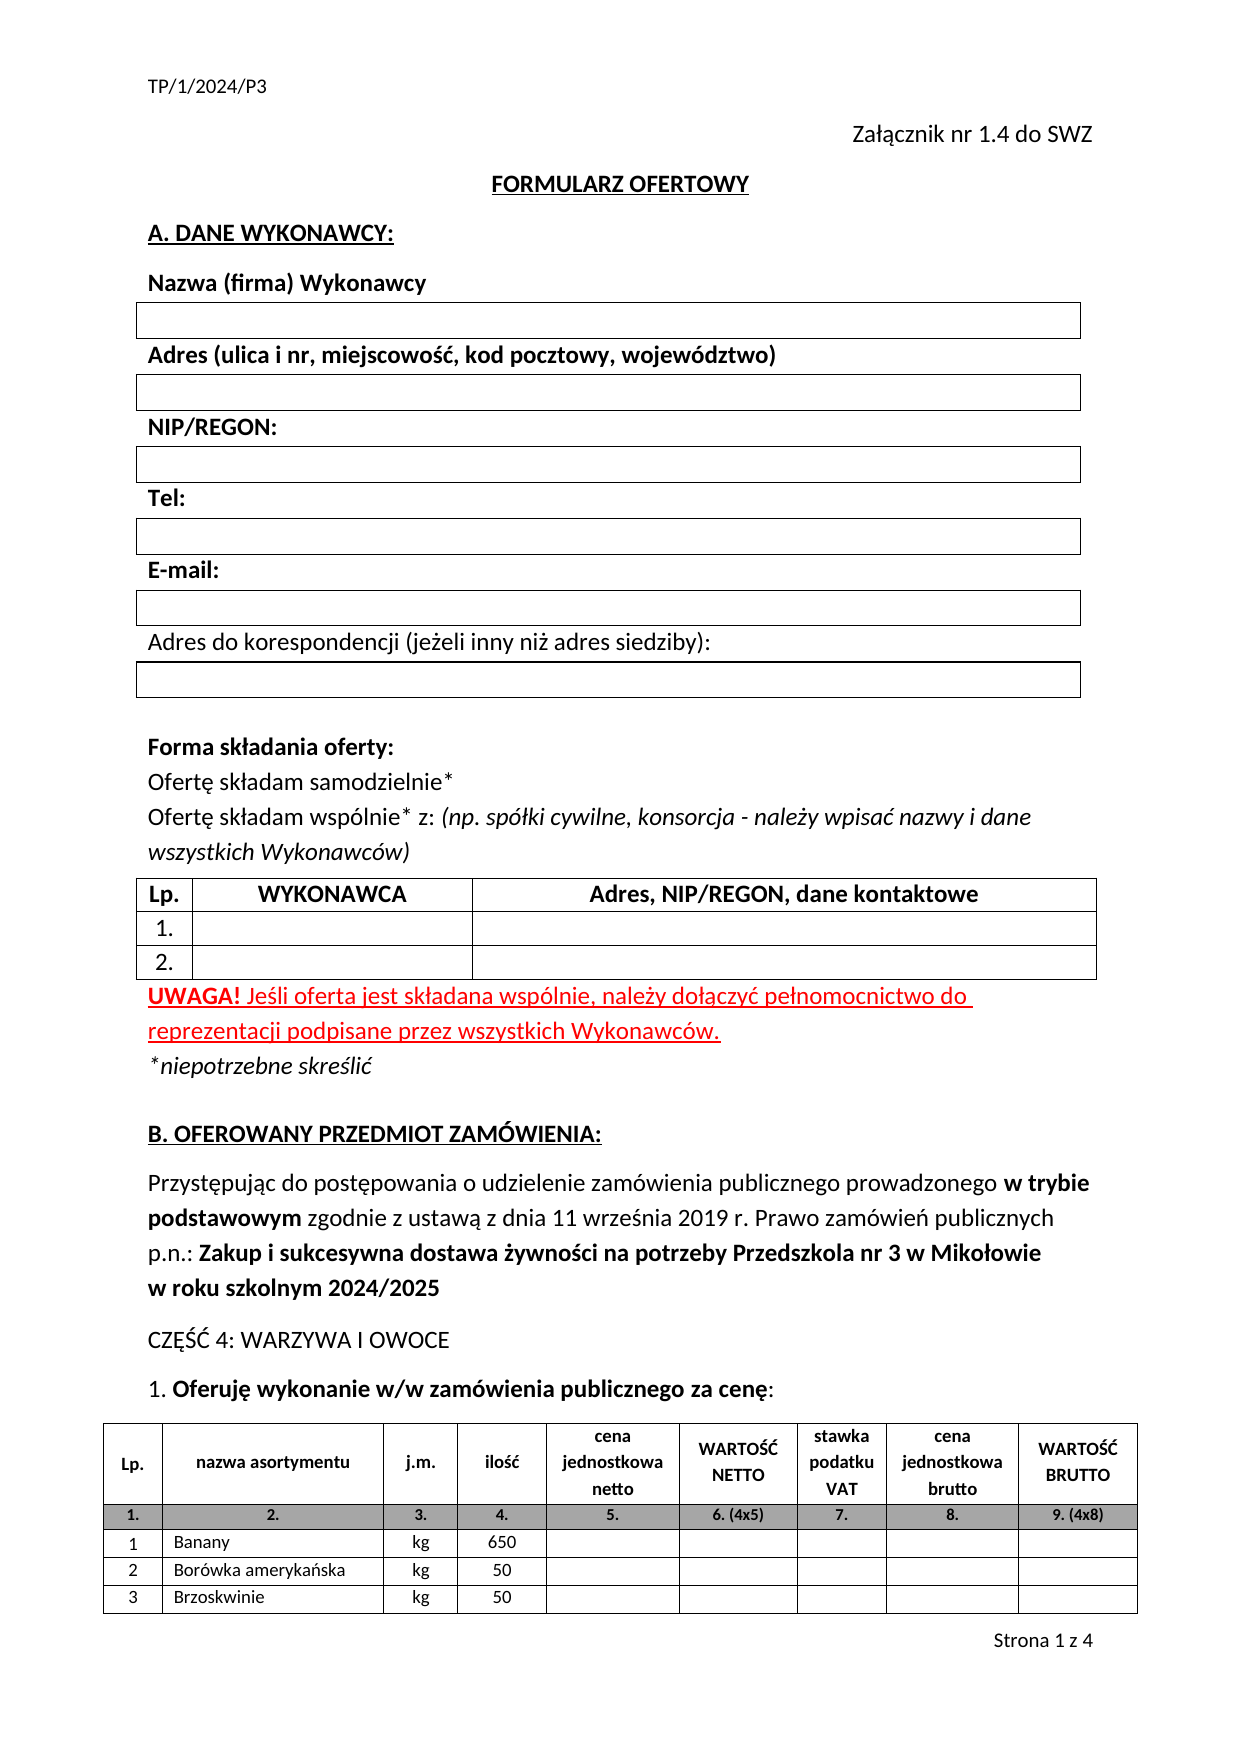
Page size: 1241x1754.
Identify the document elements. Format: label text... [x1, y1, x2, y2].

table_header [137, 591, 1080, 625]
table_header Lp. [104, 1424, 162, 1504]
table_header WARTOŚĆ BRUTTO [1019, 1424, 1137, 1504]
table_cell 8. [887, 1505, 1018, 1529]
text CZĘŚĆ 4: WARZYWA I OWOCE [148, 1324, 1093, 1354]
text Załącznik nr 1.4 do SWZ [148, 118, 1093, 149]
table_header WYKONAWCA [193, 879, 472, 911]
table_cell [473, 946, 1096, 979]
table_cell kg [384, 1530, 457, 1557]
table_header [137, 375, 1080, 410]
table_cell [680, 1558, 797, 1584]
table_cell [193, 912, 472, 945]
table_cell [1019, 1558, 1137, 1584]
table_cell Banany [163, 1530, 383, 1557]
table_cell [798, 1530, 886, 1557]
table_header [137, 663, 1080, 697]
table_cell [473, 912, 1096, 945]
table_cell [887, 1530, 1018, 1557]
text Nazwa (firma) Wykonawcy [148, 267, 1093, 297]
table_cell [680, 1530, 797, 1557]
text 1. Oferuję wykonanie w/w zamówienia publicznego za cenę: [148, 1373, 1093, 1404]
text FORMULARZ OFERTOWY [148, 168, 1093, 198]
text Adres do korespondencji (jeżeli inny niż adres siedziby): [148, 626, 1093, 657]
table_cell [193, 946, 472, 979]
table_cell [547, 1530, 679, 1557]
text NIP/REGON: [148, 411, 1093, 441]
text UWAGA! Jeśli oferta jest składana wspólnie, należy dołączyć pełnomocnictwo do reprezentacji podpisane przez wszystkich Wykonawców. [148, 980, 1093, 1045]
text Adres (ulica i nr, miejscowość, kod pocztowy, województwo) [148, 339, 1093, 369]
table_cell 7. [798, 1505, 886, 1529]
table_cell [887, 1586, 1018, 1612]
table_cell Brzoskwinie [163, 1586, 383, 1612]
text Tel: [148, 483, 1093, 513]
table_cell 9. (4x8) [1019, 1505, 1137, 1529]
table_cell [1019, 1586, 1137, 1612]
table_cell 3. [384, 1505, 457, 1529]
text B. OFEROWANY PRZEDMIOT ZAMÓWIENIA: [148, 1118, 1093, 1148]
table_cell 4. [458, 1505, 546, 1529]
table_header j.m. [384, 1424, 457, 1504]
table_header stawka podatku VAT [798, 1424, 886, 1504]
table_header Adres, NIP/REGON, dane kontaktowe [473, 879, 1096, 911]
table_cell [547, 1558, 679, 1584]
text A. DANE WYKONAWCY: [148, 217, 1093, 248]
table_cell 2. [137, 946, 192, 979]
table_cell [547, 1586, 679, 1612]
table_cell kg [384, 1558, 457, 1584]
table_cell 2 [104, 1558, 162, 1584]
text Ofertę składam samodzielnie* [148, 766, 1093, 797]
table_header cena jednostkowa netto [547, 1424, 679, 1504]
table_header nazwa asortymentu [163, 1424, 383, 1504]
table_header [137, 447, 1080, 482]
table_cell 1. [104, 1505, 162, 1529]
table_cell [680, 1586, 797, 1612]
table_cell [798, 1586, 886, 1612]
table_cell Borówka amerykańska [163, 1558, 383, 1584]
text Ofertę składam wspólnie* z: (np. spółki cywilne, konsorcja - należy wpisać nazwy i dane wszystkich Wykonawców) [148, 801, 1093, 867]
table_header cena jednostkowa brutto [887, 1424, 1018, 1504]
text Przystępując do postępowania o udzielenie zamówienia publicznego prowadzonego w trybie podstawowym zgodnie z ustawą z dnia 11 września 2019 r. Prawo zamówień publicznych p.n.: Zakup i sukcesywna dostawa żywności na potrzeby Przedszkola nr 3 w Mikołowie w roku szkolnym 2024/2025 [148, 1167, 1093, 1303]
table_cell 6. (4x5) [680, 1505, 797, 1529]
table_cell [887, 1558, 1018, 1584]
table_header [137, 519, 1080, 553]
table_cell 50 [458, 1558, 546, 1584]
text E-mail: [148, 554, 1093, 585]
table_cell [798, 1558, 886, 1584]
table_header [137, 303, 1080, 338]
text *niepotrzebne skreślić [148, 1050, 1093, 1080]
text Forma składania oferty: [148, 731, 1093, 762]
table_header ilość [458, 1424, 546, 1504]
table_cell 650 [458, 1530, 546, 1557]
table_cell [1019, 1530, 1137, 1557]
table_cell 2. [163, 1505, 383, 1529]
table_header WARTOŚĆ NETTO [680, 1424, 797, 1504]
table_cell 1. [137, 912, 192, 945]
table_cell 5. [547, 1505, 679, 1529]
table_cell 50 [458, 1586, 546, 1612]
table_cell 3 [104, 1586, 162, 1612]
table_cell kg [384, 1586, 457, 1612]
table_header Lp. [137, 879, 192, 911]
table_cell 1 [104, 1530, 162, 1557]
